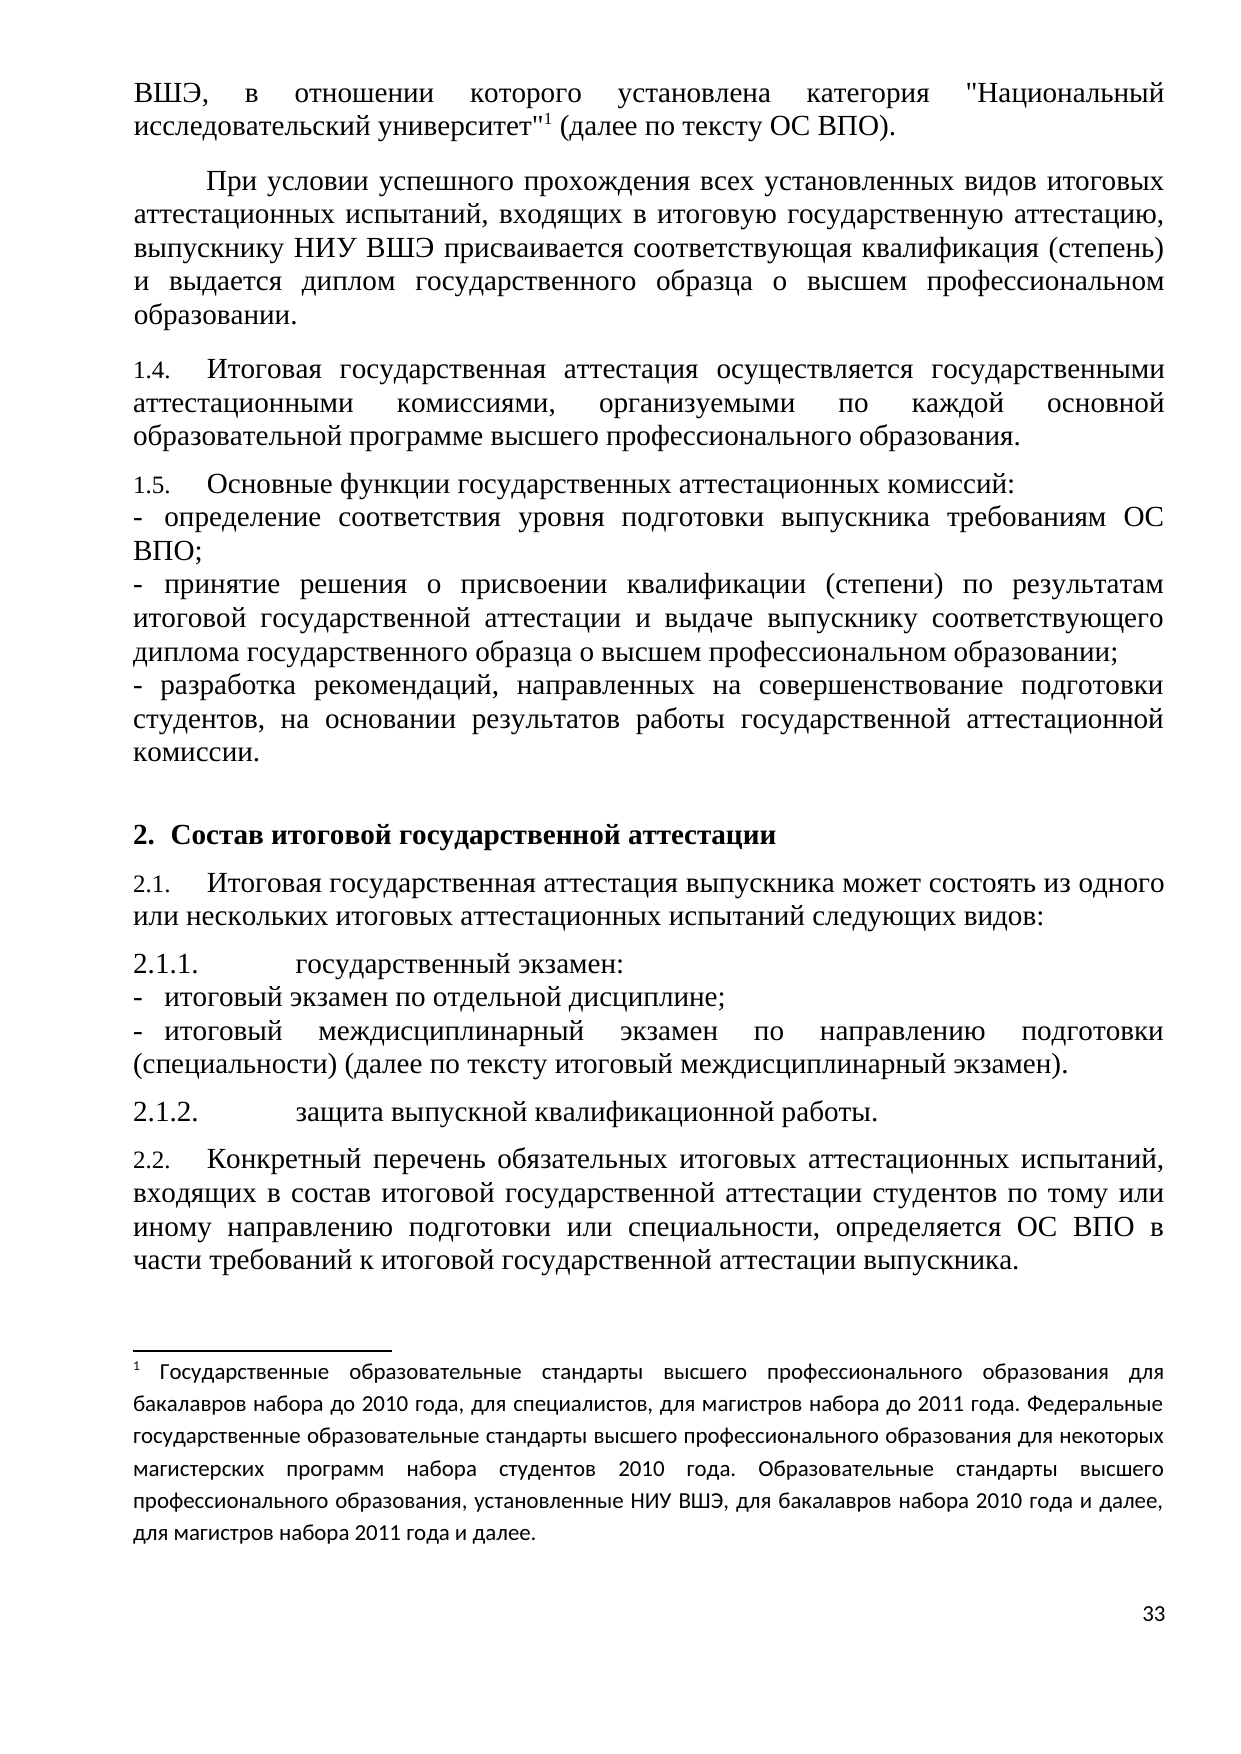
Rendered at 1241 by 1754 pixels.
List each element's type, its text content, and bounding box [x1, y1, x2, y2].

list государственный экзамен: [133, 946, 1165, 979]
list определение соответствия уровня подготовки выпускника требованиям ОС ВПО; [133, 499, 1165, 567]
text При условии успешного прохождения всех установленных видов итоговых аттестационных испытаний, входящих в итоговую государственную аттестацию, выпускнику НИУ ВШЭ присваивается соответствующая квалификация (степень) и выдается диплом государственного образца о высшем профессиональном образовании. [133, 163, 1165, 331]
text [133, 75, 1165, 142]
text Состав итоговой государственной аттестации [133, 817, 1164, 851]
list итоговый экзамен по отдельной дисциплине; [133, 979, 1165, 1013]
list защита выпускной квалификационной работы. [133, 1094, 1165, 1128]
list принятие решения о присвоении квалификации (степени) по результатам итоговой государственной аттестации и выдаче выпускнику соответствующего диплома государственного образца о высшем профессиональном образовании; [133, 567, 1165, 667]
list Конкретный перечень обязательных итоговых аттестационных испытаний, входящих в состав итоговой государственной аттестации студентов по тому или иному направлению подготовки или специальности, определяется ОС ВПО в части требований к итоговой государственной аттестации выпускника. [133, 1142, 1165, 1276]
text - разработка рекомендаций, направленных на совершенствование подготовки студентов, на основании результатов работы государственной аттестационной комиссии. [133, 667, 1164, 768]
list итоговый междисциплинарный экзамен по направлению подготовки (специальности) (далее по тексту итоговый междисциплинарный экзамен). [133, 1013, 1165, 1080]
list Итоговая государственная аттестация выпускника может состоять из одного или нескольких итоговых аттестационных испытаний следующих видов: [133, 865, 1165, 932]
list Итоговая государственная аттестация осуществляется государственными аттестационными комиссиями, организуемыми по каждой основной образовательной программе высшего профессионального образования. [133, 351, 1165, 452]
list Основные функции государственных аттестационных комиссий: [133, 466, 1165, 499]
